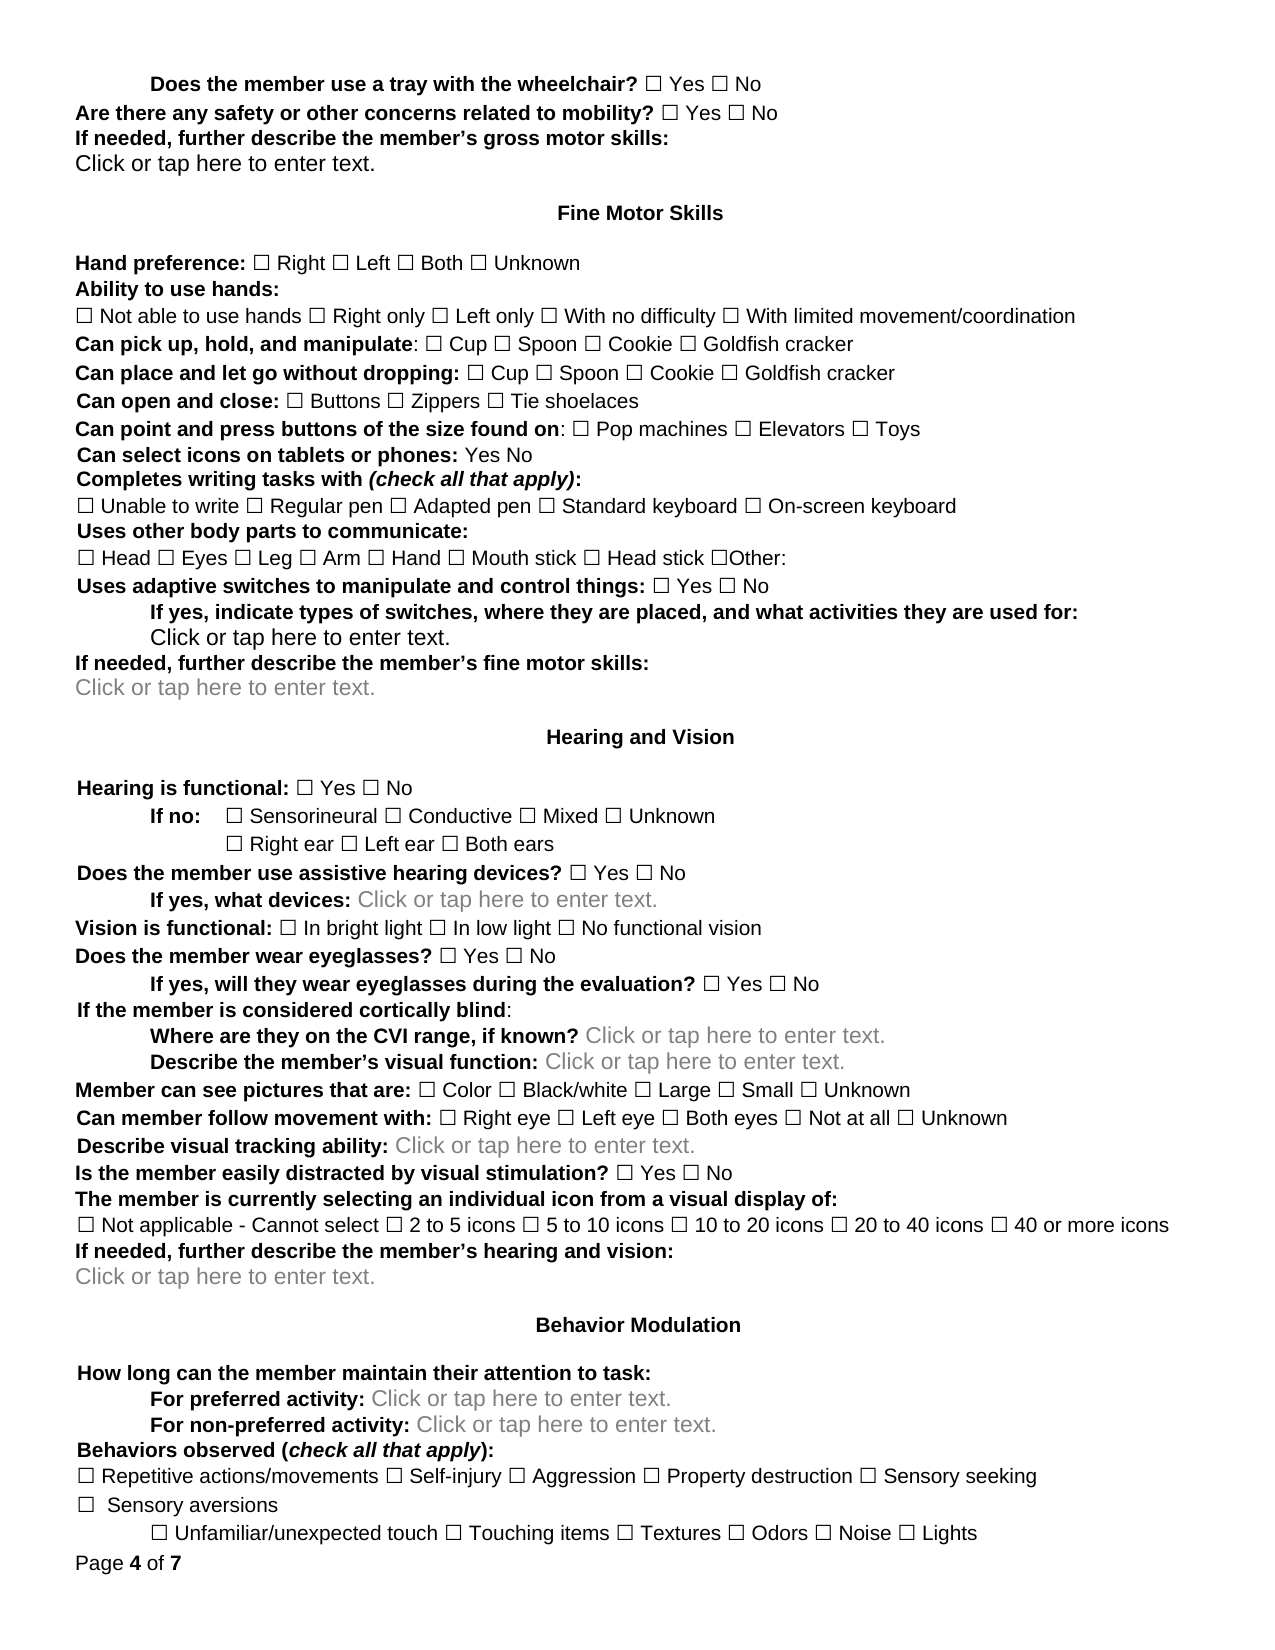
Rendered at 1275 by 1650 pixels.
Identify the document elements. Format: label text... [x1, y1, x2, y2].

text Hearing and Vision [75, 725, 1206, 749]
text For preferred activity: [150, 1385, 1116, 1411]
text Uses adaptive switches to manipulate and control things: Yes No [77, 572, 1206, 600]
text Describe visual tracking ability: [77, 1132, 1206, 1158]
text Can place and let go without dropping: Cup Spoon Cookie Goldfish cracker [75, 358, 1204, 386]
text If needed, further describe the member’s hearing and vision: [75, 1239, 1206, 1263]
text For non-preferred activity: [150, 1411, 1116, 1438]
text Unfamiliar/unexpected touch Touching items Textures Odors Noise Lights [77, 1518, 1116, 1547]
text Repetitive actions/movements Self-injury Aggression Property destruction Sensory seeking [77, 1462, 1134, 1490]
text Vision is functional: In bright light In low light No functional vision [75, 913, 1206, 941]
text Right ear Left ear Both ears [150, 829, 1206, 858]
text Not applicable - Cannot select 2 to 5 icons 5 to 10 icons 10 to 20 icons 20 to 40 icons 40 or more icons [77, 1210, 1206, 1239]
text If no: Sensorineural Conductive Mixed Unknown [77, 801, 1206, 829]
text If yes, indicate types of switches, where they are placed, and what activities they are used for: [77, 600, 1206, 624]
text If needed, further describe the member’s gross motor skills: [75, 126, 1206, 150]
text Can select icons on tablets or phones: Yes No [77, 443, 1206, 467]
text The member is currently selecting an individual icon from a visual display of: [75, 1186, 1206, 1210]
text Head Eyes Leg Arm Hand Mouth stick Head stick Other: [77, 543, 1200, 572]
text If needed, further describe the member’s fine motor skills: [75, 650, 1206, 674]
text How long can the member maintain their attention to task: [77, 1361, 1116, 1385]
text Hand preference: Right Left Both Unknown [75, 248, 1206, 277]
text Ability to use hands: [75, 277, 1206, 301]
text Unable to write Regular pen Adapted pen Standard keyboard On-screen keyboard [76, 491, 1129, 519]
text Member can see pictures that are: Color Black/white Large Small Unknown [75, 1075, 1206, 1103]
text Can point and press buttons of the size found on: Pop machines Elevators Toys [75, 414, 1206, 443]
text Where are they on the CVI range, if known? [150, 1022, 1206, 1048]
text Does the member use a tray with the wheelchair? Yes No [77, 69, 1206, 98]
text Does the member wear eyeglasses? Yes No [75, 941, 1206, 969]
text Describe the member’s visual function: [150, 1048, 1206, 1075]
text Can pick up, hold, and manipulate: Cup Spoon Cookie Goldfish cracker [75, 329, 1204, 358]
text Not able to use hands Right only Left only With no difficulty With limited movement/coordination [75, 301, 1206, 329]
text Sensory aversions [77, 1490, 1134, 1518]
text Hearing is functional: Yes No [77, 773, 1206, 801]
text If the member is considered cortically blind: [77, 998, 1206, 1022]
text Fine Motor Skills [75, 200, 1206, 224]
text Behaviors observed (check all that apply): [77, 1438, 1134, 1462]
text If yes, will they wear eyeglasses during the evaluation? Yes No [76, 969, 1206, 998]
text Does the member use assistive hearing devices? Yes No [77, 858, 1206, 886]
text If yes, what devices: [77, 886, 1206, 913]
text Can open and close: Buttons Zippers Tie shoelaces [76, 386, 1206, 414]
text Can member follow movement with: Right eye Left eye Both eyes Not at all Unknown [76, 1103, 1206, 1132]
text Is the member easily distracted by visual stimulation? Yes No [75, 1158, 1206, 1186]
text Uses other body parts to communicate: [77, 519, 1200, 543]
text Behavior Modulation [77, 1313, 1200, 1337]
text Completes writing tasks with (check all that apply): [76, 467, 1129, 491]
text Are there any safety or other concerns related to mobility? Yes No [75, 98, 1206, 126]
